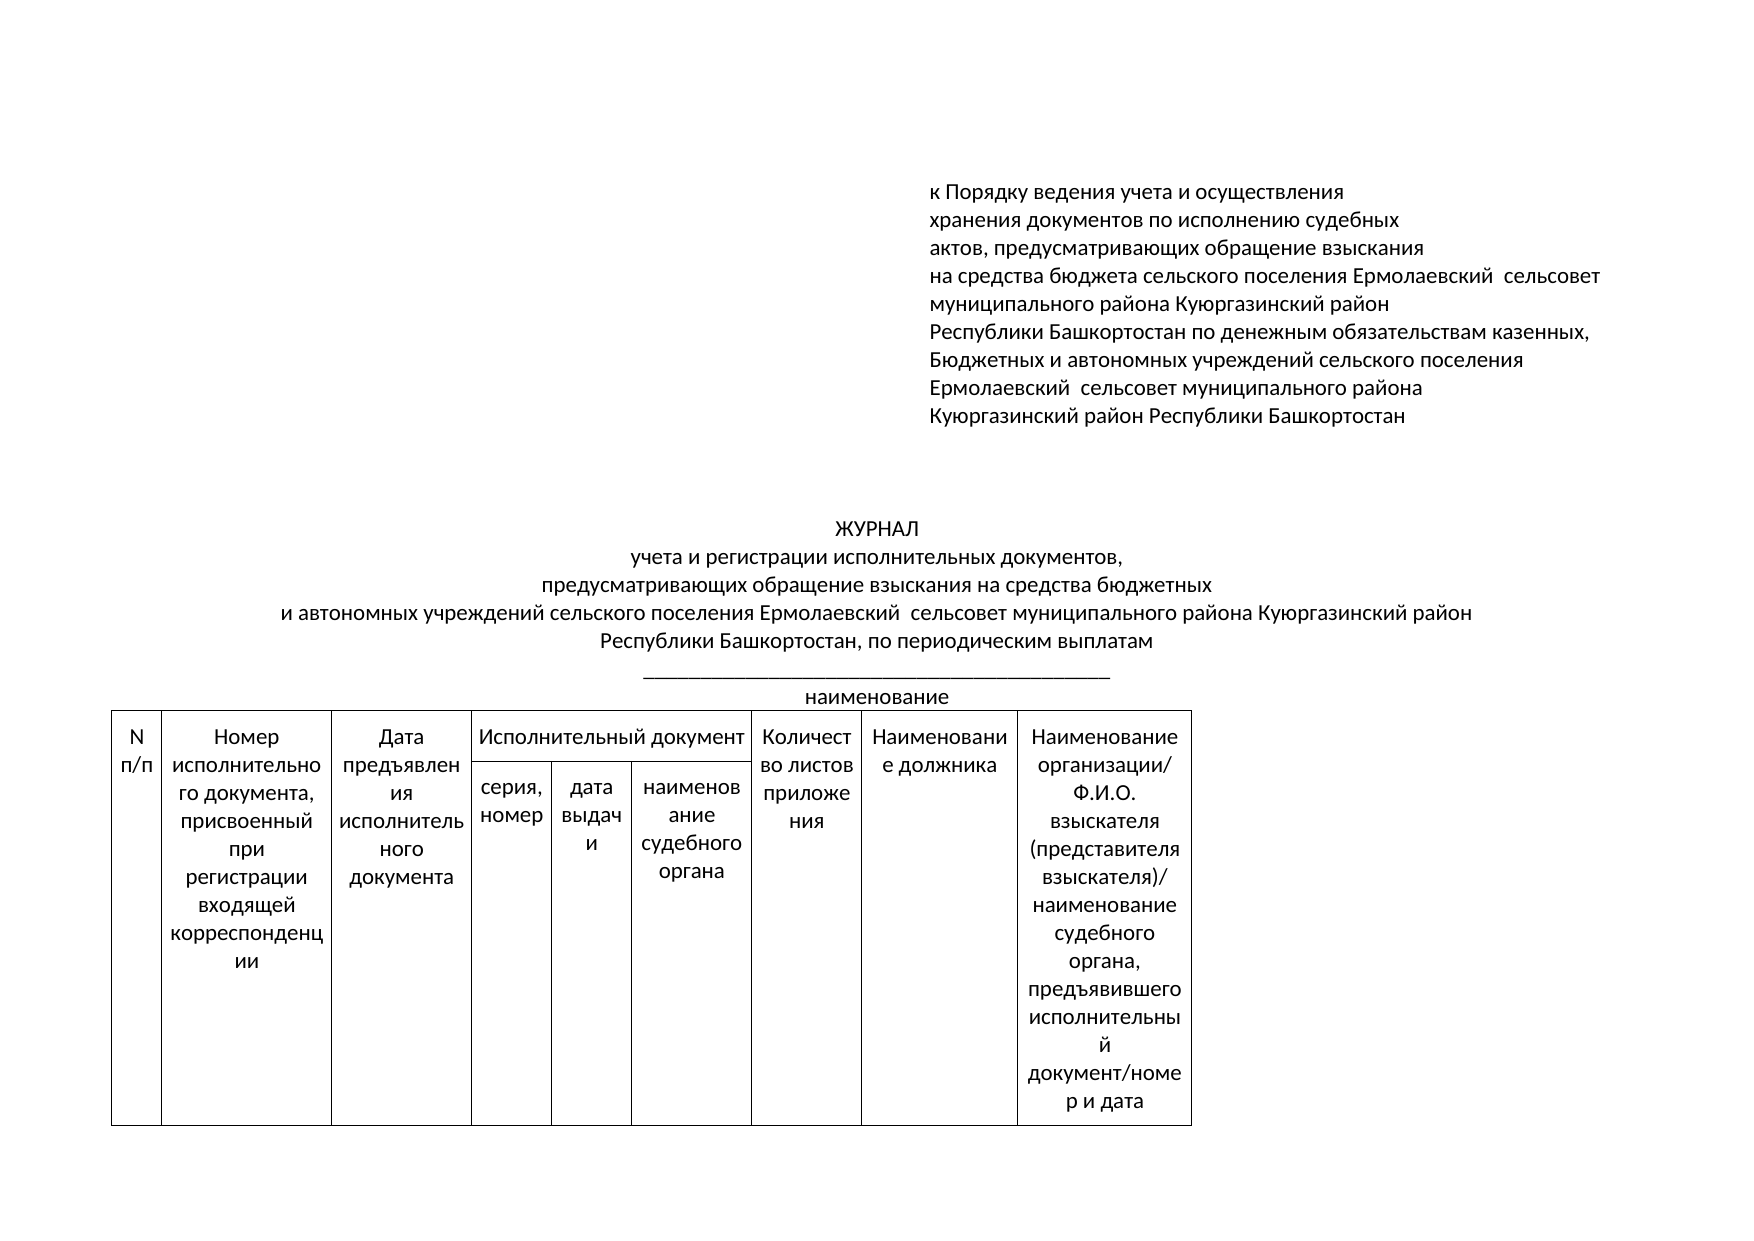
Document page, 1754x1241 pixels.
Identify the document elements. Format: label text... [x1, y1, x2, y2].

text к Порядку ведения учета и осуществления [929, 177, 1636, 205]
text Республики Башкортостан по денежным обязательствам казенных, [929, 317, 1636, 345]
text Республики Башкортостан, по периодическим выплатам [118, 626, 1636, 654]
table_header Наименование организации/ Ф.И.О. взыскателя (представителя взыскателя)/ наименование судебного органа, предъявившего исполнительный документ/номер и дата почтового уведомления [1018, 711, 1191, 1125]
text учета и регистрации исполнительных документов, [118, 542, 1636, 570]
table_header N п/п [112, 711, 161, 1125]
table_cell серия, номер [472, 762, 551, 1125]
table_cell дата выдачи [552, 762, 631, 1125]
text Куюргазинский район Республики Башкортостан [929, 401, 1636, 429]
text Бюджетных и автономных учреждений сельского поселения Ермолаевский сельсовет муниципального района [929, 345, 1636, 401]
table_header Наименование должника [862, 711, 1017, 1125]
table_header Количество листов приложения [752, 711, 861, 1125]
text ЖУРНАЛ [118, 514, 1636, 542]
text наименование [118, 682, 1636, 710]
table_header Дата предъявления исполнительного документа [332, 711, 471, 1125]
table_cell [632, 762, 751, 1125]
table_header Номер исполнительного документа, присвоенный при регистрации входящей корреспонденции [162, 711, 331, 1125]
text актов, предусматривающих обращение взыскания [929, 233, 1636, 261]
table_header Исполнительный документ [472, 711, 751, 761]
text предусматривающих обращение взыскания на средства бюджетных [118, 570, 1636, 598]
text _________________________________________ [118, 654, 1636, 682]
text и автономных учреждений сельского поселения Ермолаевский сельсовет муниципального района Куюргазинский район [118, 598, 1636, 626]
text хранения документов по исполнению судебных [929, 205, 1636, 233]
text на средства бюджета сельского поселения Ермолаевский сельсовет муниципального района Куюргазинский район [929, 261, 1636, 317]
